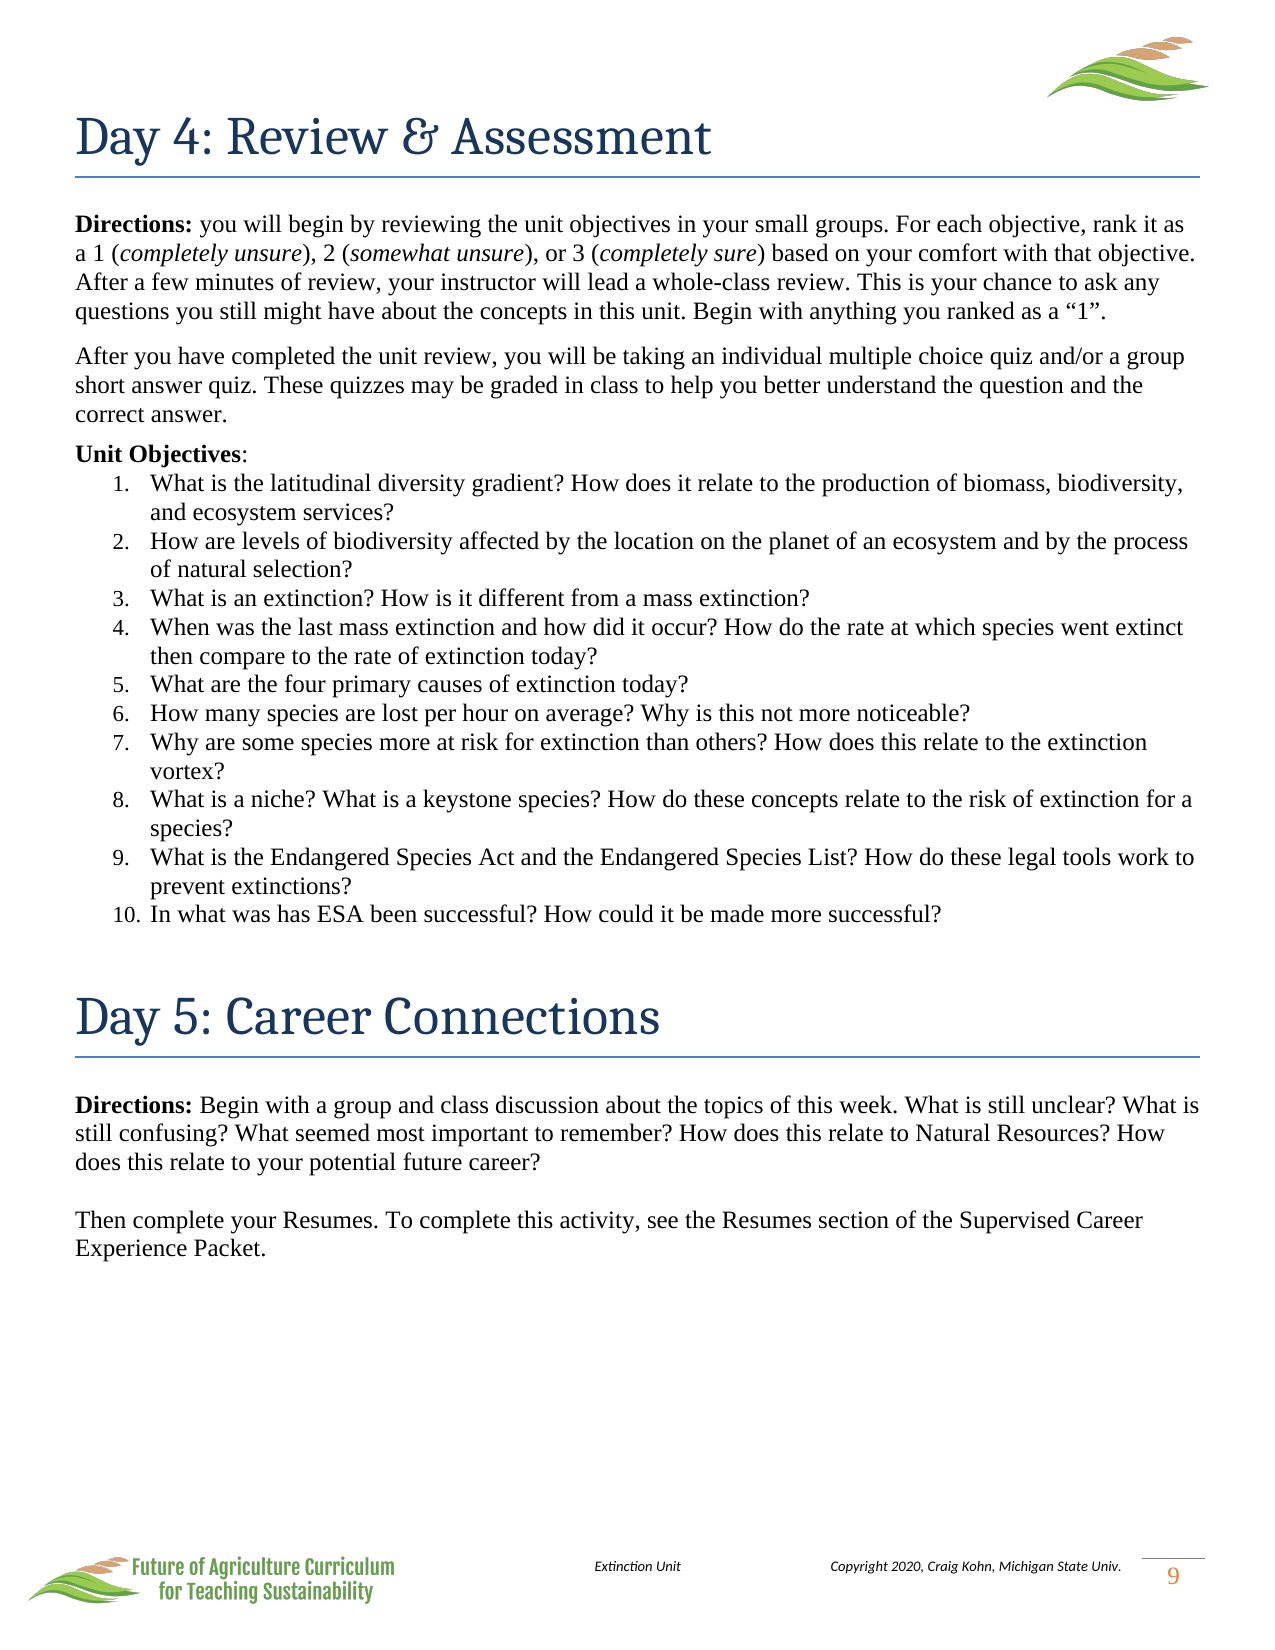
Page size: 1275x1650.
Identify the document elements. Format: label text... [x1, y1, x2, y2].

list What is an extinction? How is it different from a mass extinction? [112, 583, 1200, 612]
list What are the four primary causes of extinction today? [112, 669, 1200, 698]
list What is the Endangered Species Act and the Endangered Species List? How do these legal tools work to prevent extinctions? [112, 842, 1200, 899]
title Day 4: Review & Assessment [75, 106, 1200, 176]
text Directions: Begin with a group and class discussion about the topics of this week. What is still unclear? What is still confusing? What seemed most important to remember? How does this relate to Natural Resources? How does this relate to your potential future career? Then complete your Resumes. To complete this activity, see the Resumes section of the Supervised Career Experience Packet. [75, 1090, 1200, 1262]
list What is a niche? What is a keystone species? How do these concepts relate to the risk of extinction for a species? [112, 784, 1200, 842]
text Unit Objectives: [75, 439, 1200, 468]
title Day 5: Career Connections [75, 957, 1200, 1056]
list In what was has ESA been successful? How could it be made more successful? [112, 899, 1200, 928]
list Why are some species more at risk for extinction than others? How does this relate to the extinction vortex? [112, 727, 1200, 784]
picture [1043, 37, 1212, 104]
list When was the last mass extinction and how did it occur? How do the rate at which species went extinct then compare to the rate of extinction today? [112, 612, 1200, 669]
list What is the latitudinal diversity gradient? How does it relate to the production of biomass, biodiversity, and ecosystem services? [112, 468, 1200, 526]
text Directions: you will begin by reviewing the unit objectives in your small groups. For each objective, rank it as a 1 (completely unsure), 2 (somewhat unsure), or 3 (completely sure) based on your comfort with that objective. After a few minutes of review, your instructor will lead a whole-class review. This is your chance to ask any questions you still might have about the concepts in this unit. Begin with anything you ranked as a “1”. After you have completed the unit review, you will be taking an individual multiple choice quiz and/or a group short answer quiz. These quizzes may be graded in class to help you better understand the question and the correct answer. [75, 209, 1200, 427]
list How are levels of biodiversity affected by the location on the planet of an ecosystem and by the process of natural selection? [112, 526, 1200, 583]
list How many species are lost per hour on average? Why is this not more noticeable? [112, 698, 1200, 727]
picture [27, 1534, 401, 1628]
